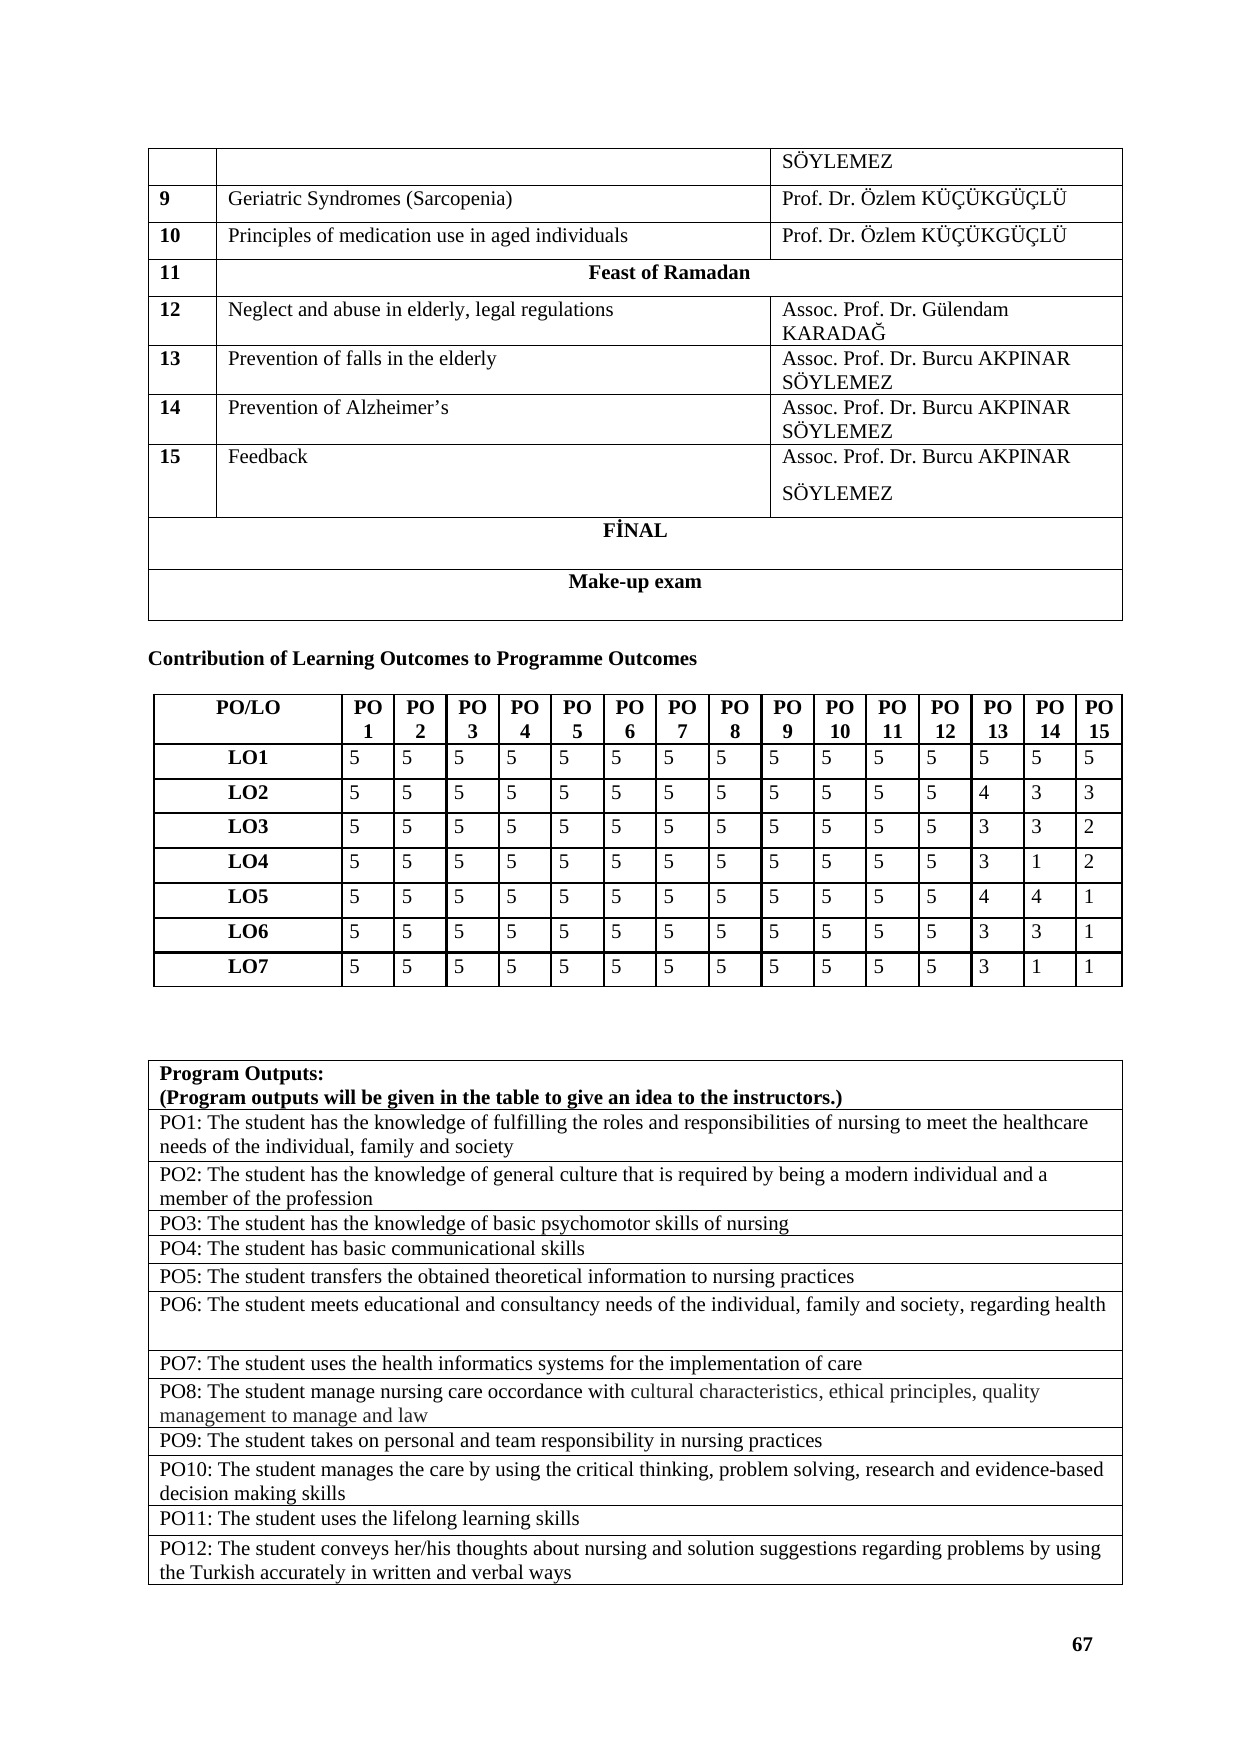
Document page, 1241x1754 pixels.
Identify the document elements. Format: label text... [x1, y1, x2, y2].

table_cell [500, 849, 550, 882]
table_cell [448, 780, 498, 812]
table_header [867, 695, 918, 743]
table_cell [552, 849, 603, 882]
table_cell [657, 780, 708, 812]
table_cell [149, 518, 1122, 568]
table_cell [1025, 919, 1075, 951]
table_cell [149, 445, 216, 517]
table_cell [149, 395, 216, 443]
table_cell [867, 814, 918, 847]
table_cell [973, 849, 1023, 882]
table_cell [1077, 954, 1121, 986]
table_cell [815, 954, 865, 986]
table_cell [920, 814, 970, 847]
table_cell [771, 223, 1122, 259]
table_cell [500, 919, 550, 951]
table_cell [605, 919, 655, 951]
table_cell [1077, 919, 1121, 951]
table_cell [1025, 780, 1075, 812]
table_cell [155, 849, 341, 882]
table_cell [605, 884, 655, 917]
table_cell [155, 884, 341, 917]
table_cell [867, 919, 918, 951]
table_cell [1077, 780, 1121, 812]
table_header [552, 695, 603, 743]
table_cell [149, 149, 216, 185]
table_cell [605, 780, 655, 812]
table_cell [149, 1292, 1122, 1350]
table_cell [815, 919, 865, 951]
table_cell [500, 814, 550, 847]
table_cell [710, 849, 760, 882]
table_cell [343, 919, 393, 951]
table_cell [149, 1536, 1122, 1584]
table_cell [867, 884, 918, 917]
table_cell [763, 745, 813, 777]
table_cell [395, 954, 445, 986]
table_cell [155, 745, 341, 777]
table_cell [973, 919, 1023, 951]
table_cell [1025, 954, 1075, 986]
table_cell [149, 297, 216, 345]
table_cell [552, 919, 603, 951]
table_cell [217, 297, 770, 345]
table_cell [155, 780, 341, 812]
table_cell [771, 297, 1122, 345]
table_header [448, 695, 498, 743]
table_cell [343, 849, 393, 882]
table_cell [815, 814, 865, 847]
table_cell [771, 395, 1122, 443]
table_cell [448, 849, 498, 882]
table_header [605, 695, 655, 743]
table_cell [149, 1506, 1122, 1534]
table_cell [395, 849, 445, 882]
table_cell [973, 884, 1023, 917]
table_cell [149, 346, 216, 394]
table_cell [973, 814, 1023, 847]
text Contribution of Learning Outcomes to Programme Outcomes [148, 645, 1093, 669]
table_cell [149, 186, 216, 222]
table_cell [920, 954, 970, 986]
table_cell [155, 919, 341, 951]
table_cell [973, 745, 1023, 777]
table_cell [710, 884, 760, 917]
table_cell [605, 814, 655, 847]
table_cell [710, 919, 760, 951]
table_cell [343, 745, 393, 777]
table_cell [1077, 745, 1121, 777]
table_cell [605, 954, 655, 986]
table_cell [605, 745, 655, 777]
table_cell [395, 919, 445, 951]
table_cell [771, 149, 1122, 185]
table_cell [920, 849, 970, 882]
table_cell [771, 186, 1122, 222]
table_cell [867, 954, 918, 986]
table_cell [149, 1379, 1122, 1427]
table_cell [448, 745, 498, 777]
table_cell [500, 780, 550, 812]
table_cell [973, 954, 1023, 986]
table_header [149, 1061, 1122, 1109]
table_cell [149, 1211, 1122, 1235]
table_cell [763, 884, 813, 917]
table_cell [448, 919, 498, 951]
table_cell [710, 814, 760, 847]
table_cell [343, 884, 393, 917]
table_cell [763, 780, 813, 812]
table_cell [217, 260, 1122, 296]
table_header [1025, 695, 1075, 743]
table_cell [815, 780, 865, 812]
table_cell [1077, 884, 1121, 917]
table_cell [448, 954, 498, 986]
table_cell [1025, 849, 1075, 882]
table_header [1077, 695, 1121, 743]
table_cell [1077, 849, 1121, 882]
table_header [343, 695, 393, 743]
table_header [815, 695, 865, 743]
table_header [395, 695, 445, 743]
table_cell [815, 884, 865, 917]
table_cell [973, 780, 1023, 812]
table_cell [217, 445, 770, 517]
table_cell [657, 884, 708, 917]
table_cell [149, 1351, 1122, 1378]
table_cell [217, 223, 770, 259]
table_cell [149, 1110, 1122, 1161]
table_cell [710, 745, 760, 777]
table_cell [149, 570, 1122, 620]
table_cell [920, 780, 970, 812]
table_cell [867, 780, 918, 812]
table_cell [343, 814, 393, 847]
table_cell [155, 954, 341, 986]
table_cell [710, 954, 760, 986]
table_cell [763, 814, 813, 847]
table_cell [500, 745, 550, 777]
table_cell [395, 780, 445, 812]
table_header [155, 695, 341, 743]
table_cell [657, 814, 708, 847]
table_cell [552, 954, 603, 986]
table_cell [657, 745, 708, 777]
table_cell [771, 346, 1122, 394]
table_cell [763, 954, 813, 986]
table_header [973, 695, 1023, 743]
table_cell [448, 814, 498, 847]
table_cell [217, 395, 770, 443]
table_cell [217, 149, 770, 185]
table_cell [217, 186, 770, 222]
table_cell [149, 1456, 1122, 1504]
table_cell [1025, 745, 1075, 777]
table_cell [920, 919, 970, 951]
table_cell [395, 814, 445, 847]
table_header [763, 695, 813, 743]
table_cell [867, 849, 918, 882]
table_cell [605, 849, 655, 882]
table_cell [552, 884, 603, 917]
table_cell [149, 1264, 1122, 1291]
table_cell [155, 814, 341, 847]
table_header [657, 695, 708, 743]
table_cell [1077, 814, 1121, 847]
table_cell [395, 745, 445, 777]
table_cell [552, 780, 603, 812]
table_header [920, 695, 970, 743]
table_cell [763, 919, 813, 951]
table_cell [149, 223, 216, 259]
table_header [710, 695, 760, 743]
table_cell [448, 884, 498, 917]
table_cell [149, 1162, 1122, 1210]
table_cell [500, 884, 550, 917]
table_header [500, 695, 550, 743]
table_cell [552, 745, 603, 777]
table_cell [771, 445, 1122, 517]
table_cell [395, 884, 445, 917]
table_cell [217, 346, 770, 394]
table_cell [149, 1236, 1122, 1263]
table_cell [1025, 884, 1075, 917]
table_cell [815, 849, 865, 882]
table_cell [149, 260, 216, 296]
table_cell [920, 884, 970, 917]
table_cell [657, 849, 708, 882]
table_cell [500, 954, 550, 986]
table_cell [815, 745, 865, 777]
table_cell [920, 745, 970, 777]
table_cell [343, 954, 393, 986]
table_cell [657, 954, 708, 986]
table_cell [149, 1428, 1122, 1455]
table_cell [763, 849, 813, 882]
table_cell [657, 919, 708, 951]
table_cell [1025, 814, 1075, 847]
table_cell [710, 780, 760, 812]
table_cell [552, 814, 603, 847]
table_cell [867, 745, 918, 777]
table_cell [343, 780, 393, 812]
